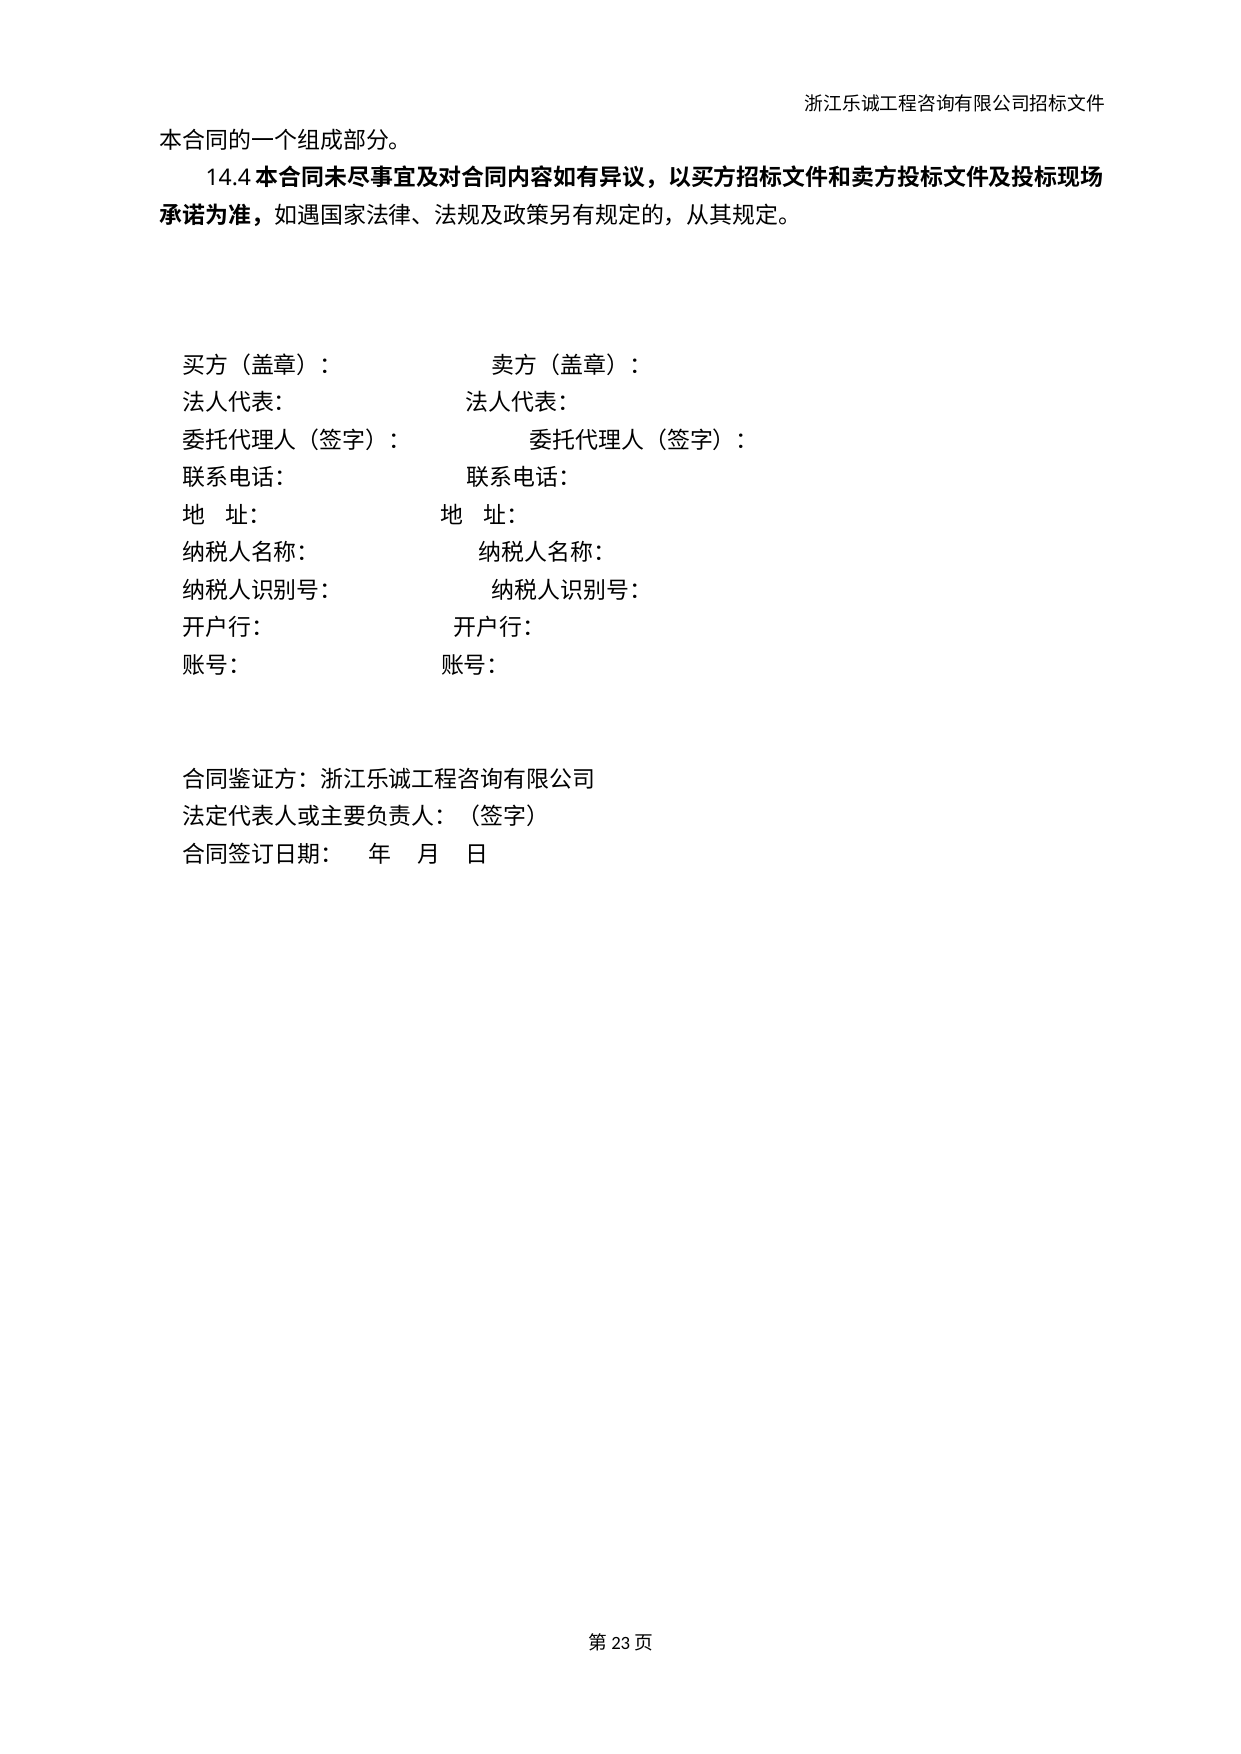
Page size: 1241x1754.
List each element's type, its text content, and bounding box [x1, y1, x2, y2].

text 法人代表： 法人代表： [182, 381, 1104, 418]
text 买方（盖章）： 卖方（盖章）： [182, 343, 1104, 381]
text 开户行： 开户行： [182, 606, 1104, 643]
text 委托代理人（签字）： 委托代理人（签字）： [182, 418, 1104, 456]
text 纳税人识别号： 纳税人识别号： [182, 568, 1104, 606]
text 合同鉴证方：浙江乐诚工程咨询有限公司 [159, 757, 1104, 795]
text 合同签订日期： 年 月 日 [159, 832, 1104, 870]
text 14.4本合同未尽事宜及对合同内容如有异议，以买方招标文件和卖方投标文件及投标现场承诺为准，如遇国家法律、法规及政策另有规定的，从其规定。 [159, 156, 1104, 231]
text 账号： 账号： [182, 643, 1104, 681]
text 地 址： 地 址： [182, 493, 1104, 531]
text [159, 118, 1104, 156]
text 纳税人名称： 纳税人名称： [182, 531, 1104, 568]
text 法定代表人或主要负责人：（签字） [159, 795, 1104, 832]
text 联系电话： 联系电话： [159, 456, 1104, 493]
